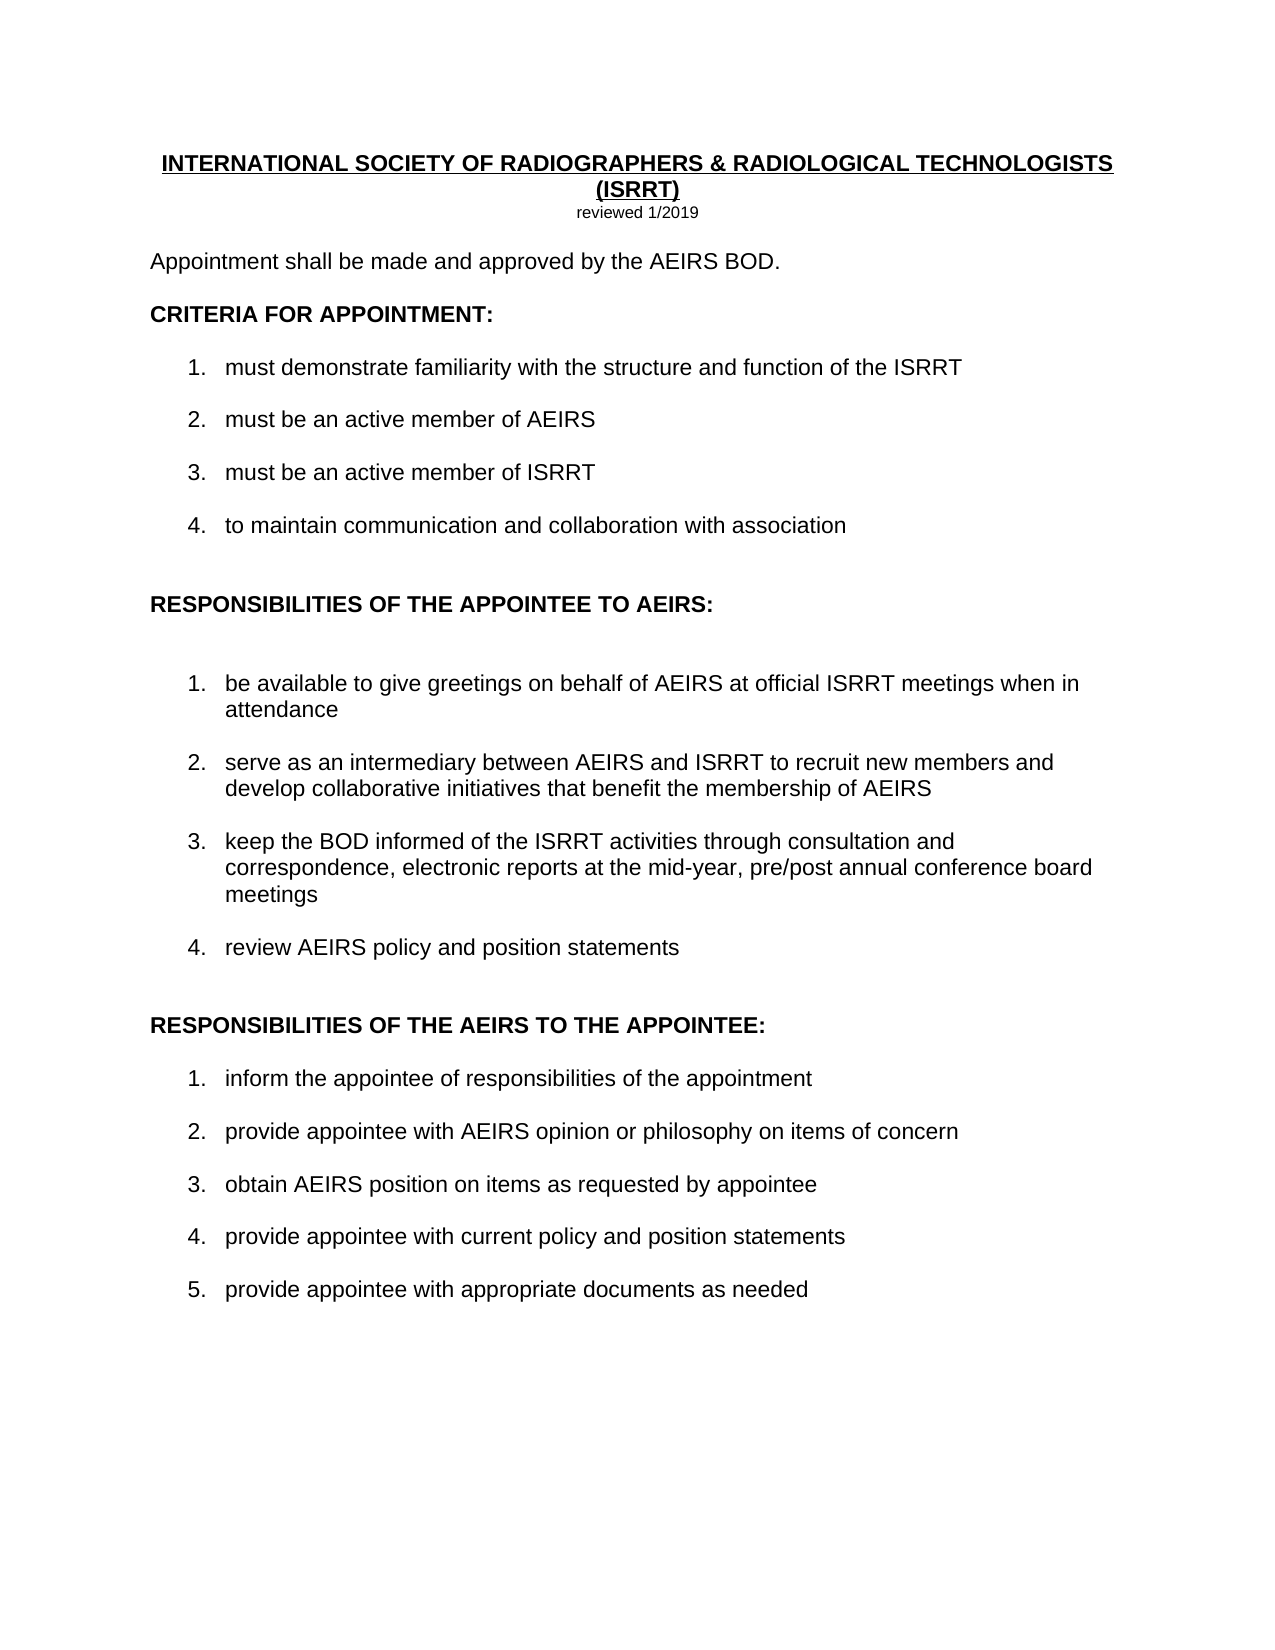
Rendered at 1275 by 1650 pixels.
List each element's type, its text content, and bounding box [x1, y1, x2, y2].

list be available to give greetings on behalf of AEIRS at official ISRRT meetings when in attendance [187, 670, 1125, 723]
list review AEIRS policy and position statements [187, 933, 1125, 960]
text RESPONSIBILITIES OF THE AEIRS TO THE APPOINTEE: [150, 1012, 1125, 1039]
text CRITERIA FOR APPOINTMENT: [150, 301, 1125, 327]
list provide appointee with current policy and position statements [187, 1223, 1125, 1250]
text Appointment shall be made and approved by the AEIRS BOD. [150, 248, 1125, 274]
list provide appointee with AEIRS opinion or philosophy on items of concern [187, 1118, 1125, 1144]
list must demonstrate familiarity with the structure and function of the ISRRT [187, 354, 1125, 380]
list serve as an intermediary between AEIRS and ISRRT to recruit new members and develop collaborative initiatives that benefit the membership of AEIRS [187, 749, 1125, 802]
list obtain AEIRS position on items as requested by appointee [187, 1171, 1125, 1197]
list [187, 1276, 1125, 1302]
list must be an active member of ISRRT [187, 459, 1125, 485]
text reviewed 1/2019 [150, 203, 1125, 222]
text RESPONSIBILITIES OF THE APPOINTEE TO AEIRS: [150, 591, 1125, 617]
text INTERNATIONAL SOCIETY OF RADIOGRAPHERS & RADIOLOGICAL TECHNOLOGISTS (ISRRT) [150, 150, 1125, 203]
list inform the appointee of responsibilities of the appointment [187, 1065, 1125, 1092]
list must be an active member of AEIRS [187, 406, 1125, 433]
list to maintain communication and collaboration with association [187, 512, 1125, 538]
list keep the BOD informed of the ISRRT activities through consultation and correspondence, electronic reports at the mid-year, pre/post annual conference board meetings [187, 828, 1125, 907]
